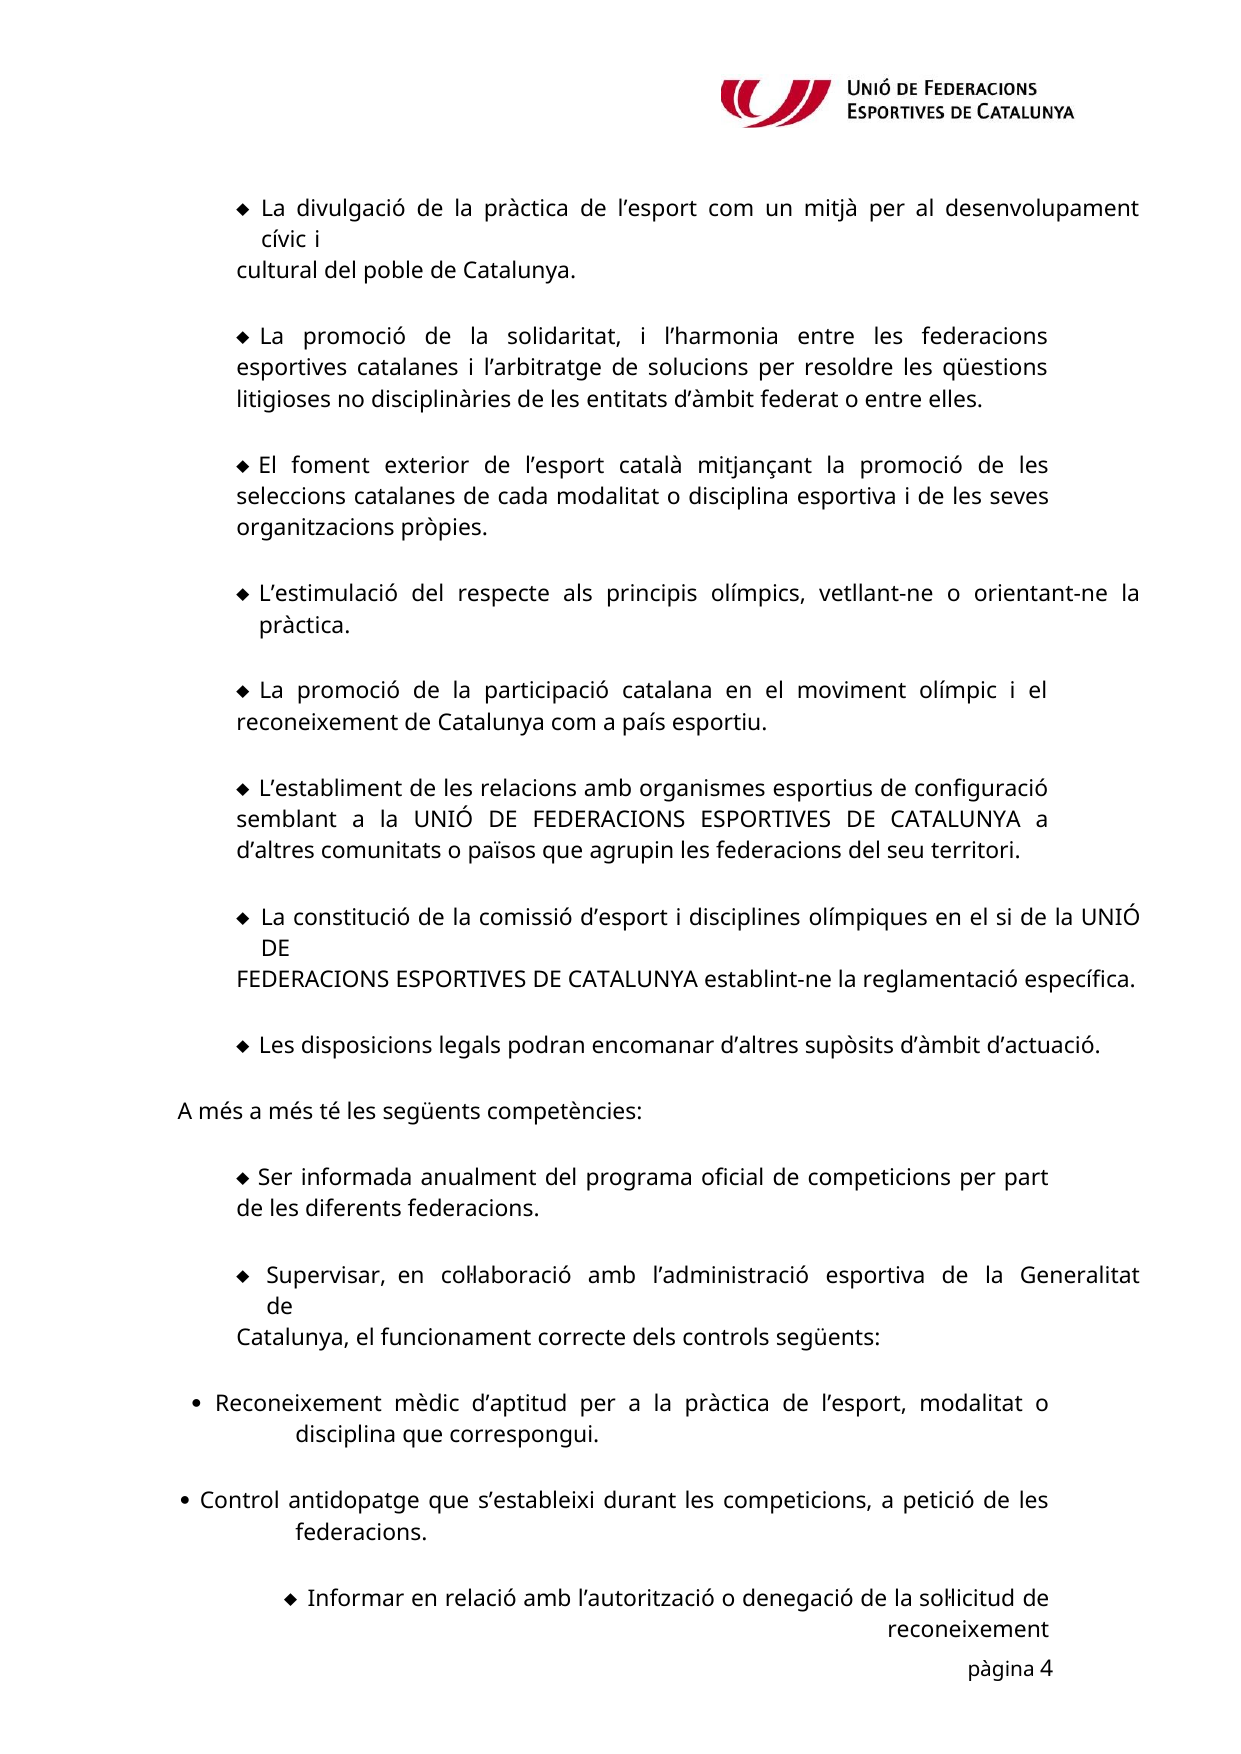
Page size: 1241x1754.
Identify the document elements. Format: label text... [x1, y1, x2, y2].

text A més a més té les següents competències: [177, 1095, 1140, 1126]
list Reconeixement mèdic d’aptitud per a la pràctica de l’esport, modalitat o [156, 1387, 1048, 1418]
text federacions. [295, 1516, 1140, 1547]
text FEDERACIONS ESPORTIVES DE CATALUNYA establint-ne la reglamentació específica. [236, 963, 1140, 994]
list La promoció de la solidaritat, i l’harmonia entre les federacions esportives catalanes i l’arbitratge de solucions per resoldre les qüestions litigioses no disciplinàries de les entitats d’àmbit federat o entre elles. [236, 320, 1048, 414]
text disciplina que correspongui. [295, 1418, 1140, 1449]
list Informar en relació amb l’autorització o denegació de la sol·licitud de reconeixement [156, 1582, 1049, 1644]
list Control antidopatge que s’estableixi durant les competicions, a petició de les [156, 1484, 1048, 1516]
list Les disposicions legals podran encomanar d’altres supòsits d’àmbit d’actuació. [236, 1029, 1140, 1060]
list La promoció de la participació catalana en el moviment olímpic i el reconeixement de Catalunya com a país esportiu. [236, 674, 1048, 737]
list Ser informada anualment del programa oficial de competicions per part de les diferents federacions. [236, 1161, 1048, 1224]
list L’estimulació del respecte als principis olímpics, vetllant-ne o orientant-ne la pràctica. [236, 577, 1140, 640]
list L’establiment de les relacions amb organismes esportius de configuració semblant a la UNIÓ DE FEDERACIONS ESPORTIVES DE CATALUNYA a d’altres comunitats o països que agrupin les federacions del seu territori. [236, 772, 1049, 866]
text Catalunya, el funcionament correcte dels controls següents: [236, 1321, 1140, 1352]
list La divulgació de la pràctica de l’esport com un mitjà per al desenvolupament cívic i [236, 192, 1140, 254]
list Supervisar, en col·laboració amb l’administració esportiva de la Generalitat de [236, 1258, 1140, 1321]
list El foment exterior de l’esport català mitjançant la promoció de les seleccions catalanes de cada modalitat o disciplina esportiva i de les seves organitzacions pròpies. [236, 449, 1049, 542]
text cultural del poble de Catalunya. [236, 254, 1140, 285]
picture [721, 74, 1076, 128]
list La constitució de la comissió d’esport i disciplines olímpiques en el si de la UNIÓ DE [236, 901, 1140, 963]
